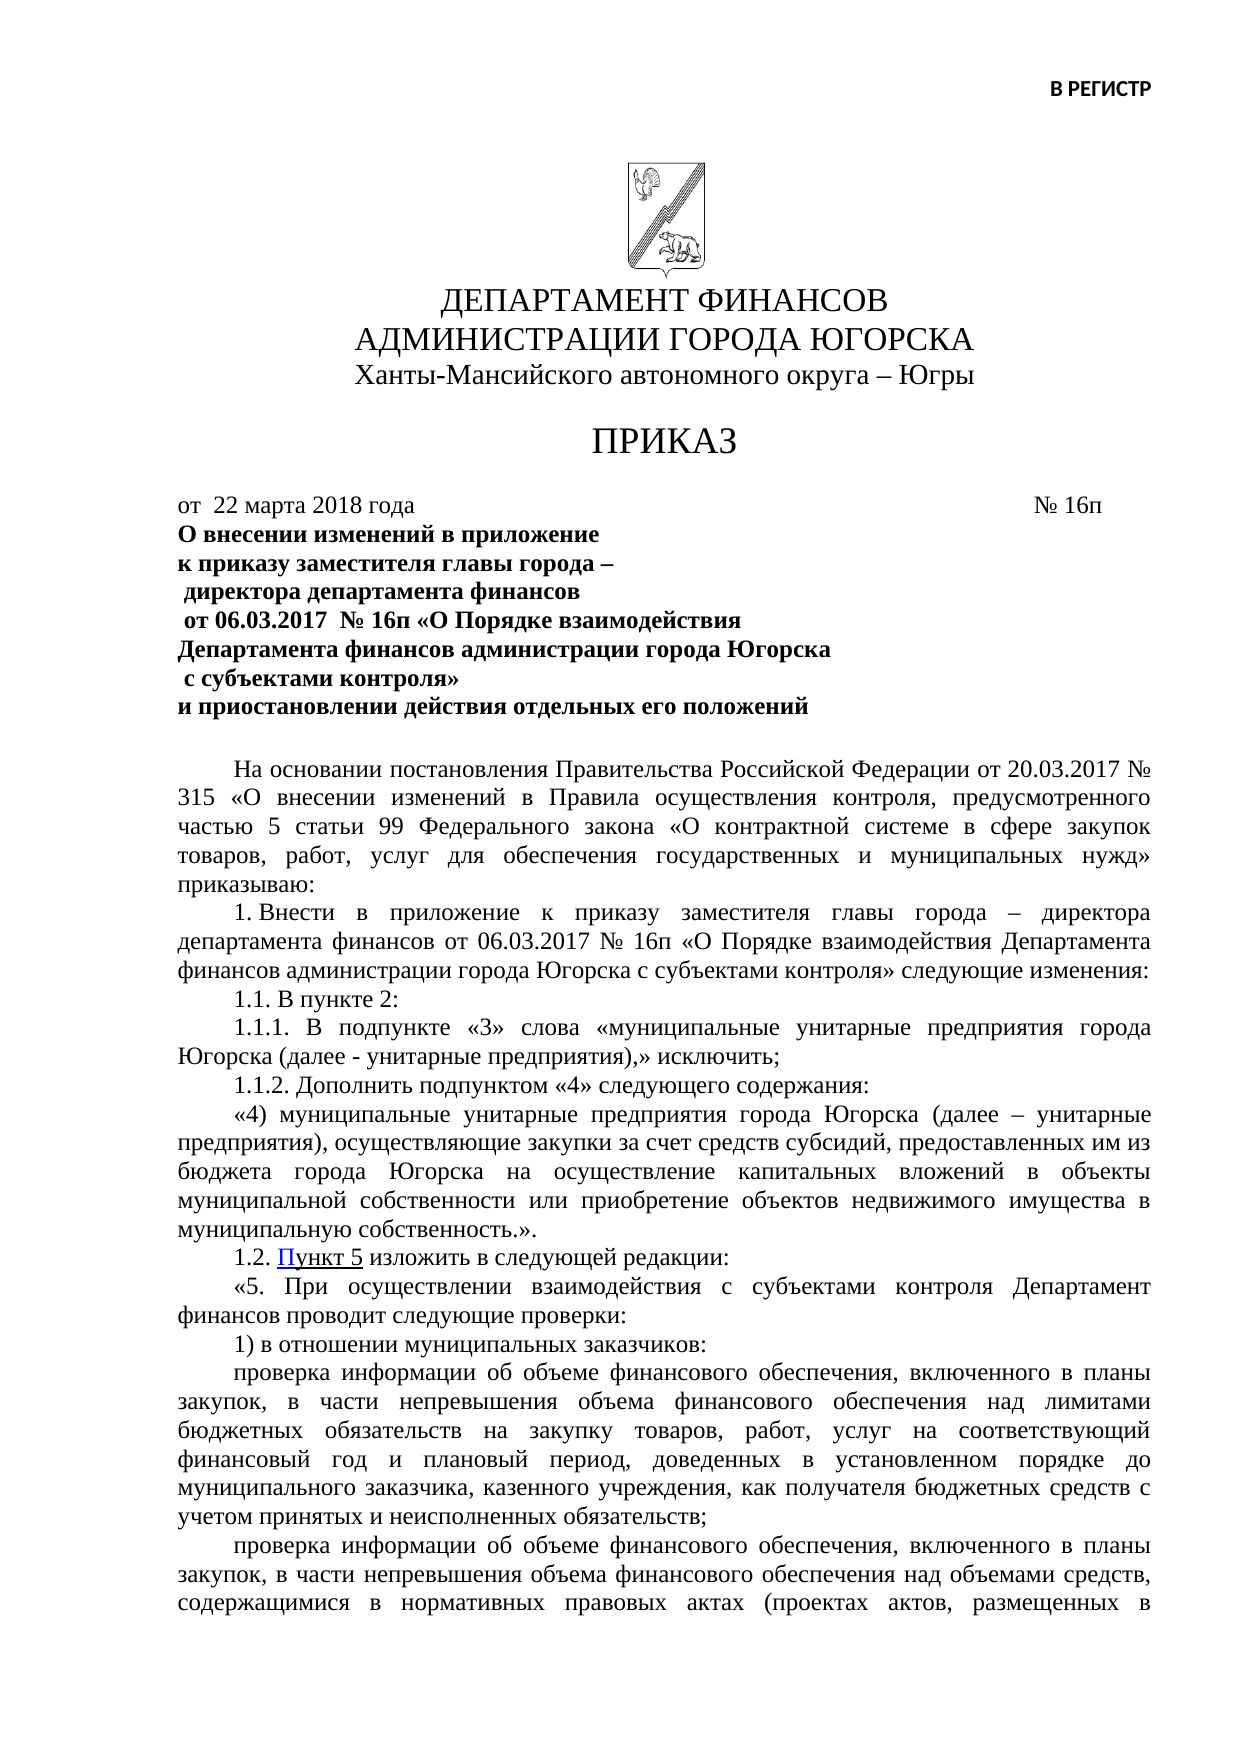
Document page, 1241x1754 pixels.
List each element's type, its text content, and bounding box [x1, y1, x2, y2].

text АДМИНИСТРАЦИИ ГОРОДА ЮГОРСКА [177, 319, 1152, 357]
title от 06.03.2017 № 16п «О Порядке взаимодействия [177, 605, 1152, 634]
title и приостановлении действия отдельных его положений [177, 691, 1152, 720]
text 1.1.1. В подпункте «3» слова «муниципальные унитарные предприятия города Югорска (далее - унитарные предприятия),» исключить; [177, 1012, 1152, 1070]
title к приказу заместителя главы города – [177, 548, 1152, 576]
title директора департамента финансов [177, 576, 1152, 605]
text ПРИКАЗ [177, 419, 1152, 462]
text 1. Внести в приложение к приказу заместителя главы города – директора департамента финансов от 06.03.2017 № 16п «О Порядке взаимодействия Департамента финансов администрации города Югорска с субъектами контроля» следующие изменения: [177, 897, 1152, 984]
title О внесении изменений в приложение [177, 519, 1152, 548]
picture [627, 162, 706, 281]
text от 22 марта 2018 года № 16п [177, 490, 1152, 519]
text На основании постановления Правительства Российской Федерации от 20.03.2017 № 315 «О внесении изменений в Правила осуществления контроля, предусмотренного частью 5 статьи 99 Федерального закона «О контрактной системе в сфере закупок товаров, работ, услуг для обеспечения государственных и муниципальных нужд» приказываю: [177, 754, 1152, 897]
text 1.1. В пункте 2: [177, 984, 1152, 1012]
text 1.2. Пункт 5 изложить в следующей редакции: [177, 1242, 1152, 1271]
text 1.1.2. Дополнить подпунктом «4» следующего содержания: [177, 1070, 1152, 1099]
title Департамента финансов администрации города Югорска [177, 634, 1152, 663]
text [177, 1530, 1152, 1616]
text 1) в отношении муниципальных заказчиков: [177, 1329, 1152, 1357]
text «4) муниципальные унитарные предприятия города Югорска (далее – унитарные предприятия), осуществляющие закупки за счет средств субсидий, предоставленных им из бюджета города Югорска на осуществление капитальных вложений в объекты муниципальной собственности или приобретение объектов недвижимого имущества в муниципальную собственность.». [177, 1099, 1152, 1242]
text «5. При осуществлении взаимодействия с субъектами контроля Департамент финансов проводит следующие проверки: [177, 1271, 1152, 1329]
text Ханты-Мансийского автономного округа – Югры [177, 357, 1152, 391]
text ДЕПАРТАМЕНТ ФИНАНСОВ [177, 281, 1152, 319]
title с субъектами контроля» [177, 663, 1152, 691]
text проверка информации об объеме финансового обеспечения, включенного в планы закупок, в части непревышения объема финансового обеспечения над лимитами бюджетных обязательств на закупку товаров, работ, услуг на соответствующий финансовый год и плановый период, доведенных в установленном порядке до муниципального заказчика, казенного учреждения, как получателя бюджетных средств с учетом принятых и неисполненных обязательств; [177, 1357, 1152, 1530]
